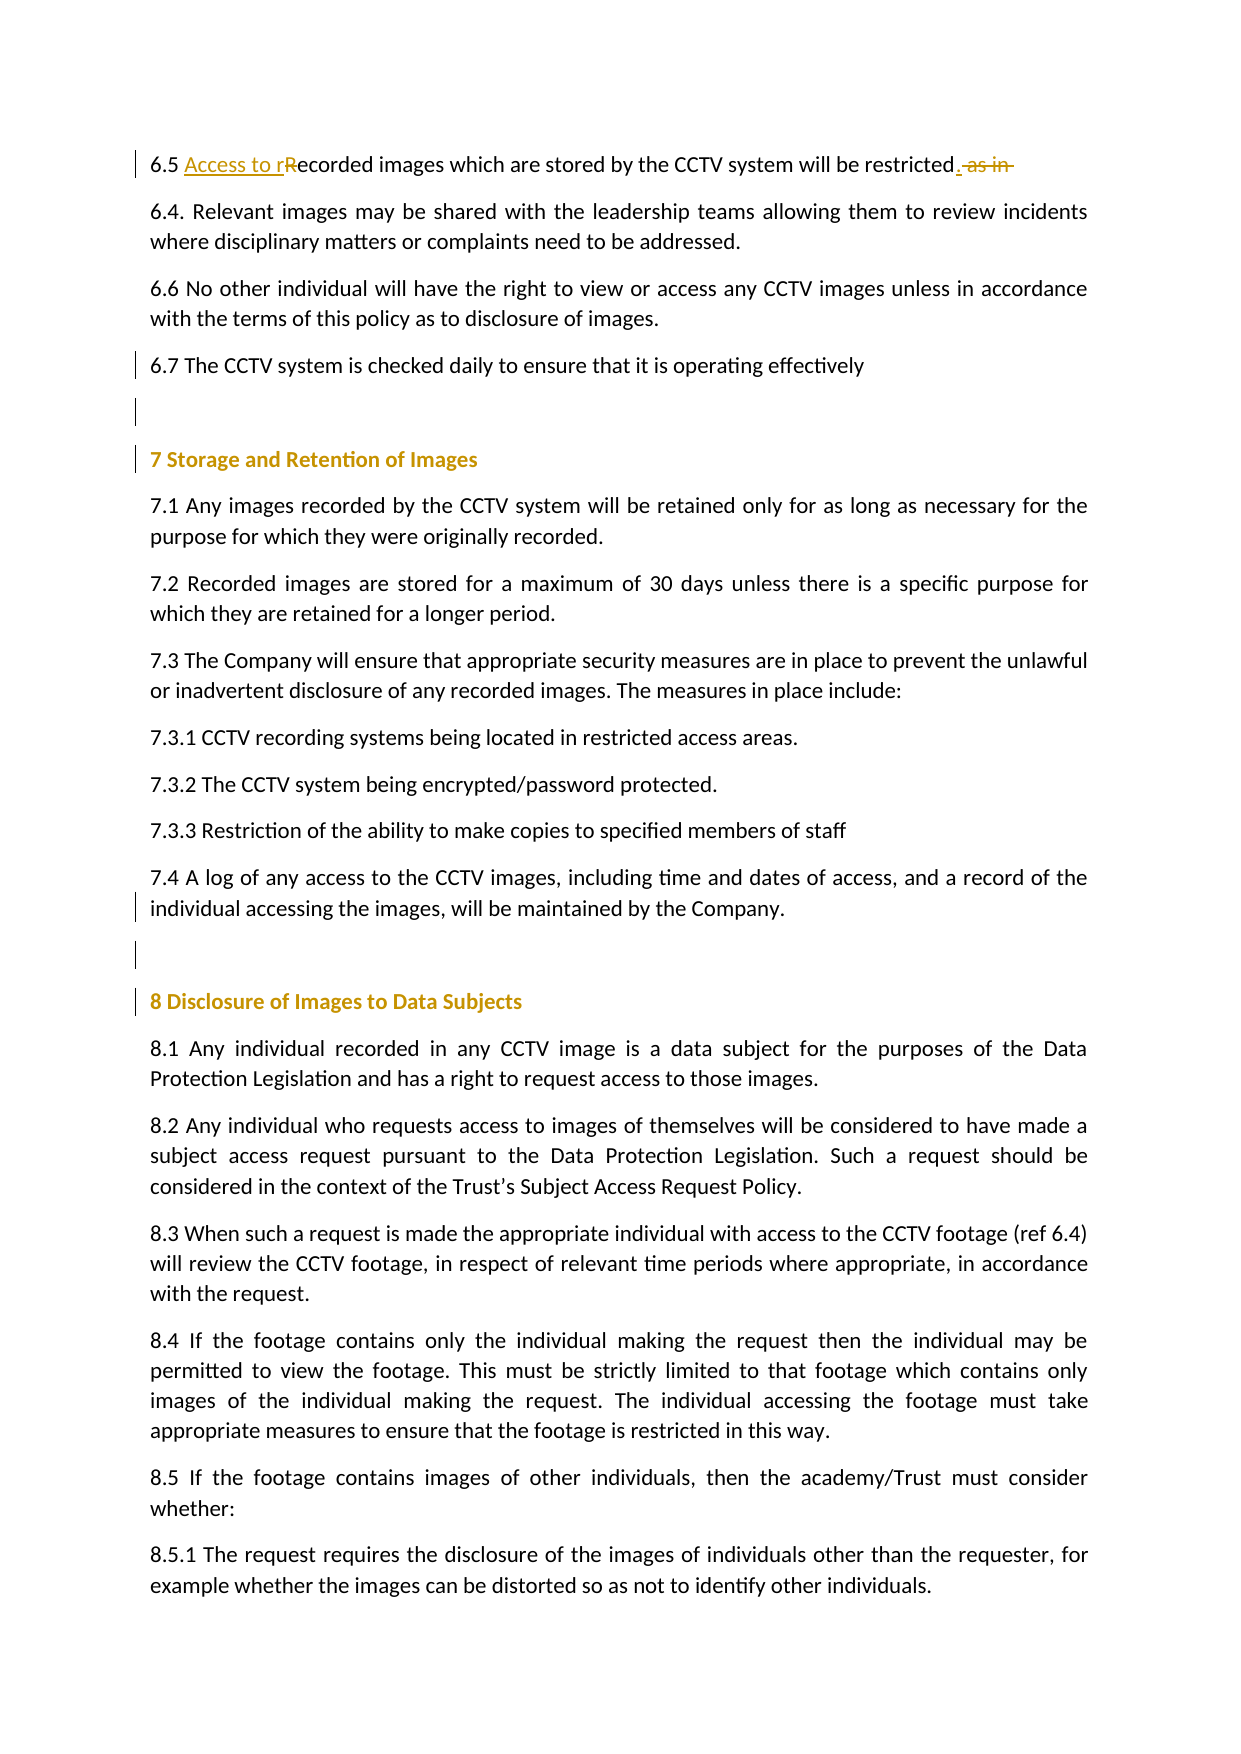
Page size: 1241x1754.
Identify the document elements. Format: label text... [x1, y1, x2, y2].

text 7.3.1 CCTV recording systems being located in restricted access areas. [150, 723, 1090, 751]
text 8.2 Any individual who requests access to images of themselves will be considered to have made a subject access request pursuant to the Data Protection Legislation. Such a request should be considered in the context of the Trust’s Subject Access Request Policy. [150, 1111, 1090, 1200]
text 7.4 A log of any access to the CCTV images, including time and dates of access, and a record of the individual accessing the images, will be maintained by the Company. [150, 863, 1090, 922]
text 8.4 If the footage contains only the individual making the request then the individual may be permitted to view the footage. This must be strictly limited to that footage which contains only images of the individual making the request. The individual accessing the footage must take appropriate measures to ensure that the footage is restricted in this way. [150, 1326, 1090, 1445]
text 8.3 When such a request is made the appropriate individual with access to the CCTV footage (ref 6.4) will review the CCTV footage, in respect of relevant time periods where appropriate, in accordance with the request. [150, 1219, 1090, 1307]
text 7.3.3 Restriction of the ability to make copies to specified members of staff [150, 817, 1090, 845]
text 7.1 Any images recorded by the CCTV system will be retained only for as long as necessary for the purpose for which they were originally recorded. [150, 492, 1090, 550]
text 7.3 The Company will ensure that appropriate security measures are in place to prevent the unlawful or inadvertent disclosure of any recorded images. The measures in place include: [150, 646, 1090, 704]
text 6.4. Relevant images may be shared with the leadership teams allowing them to review incidents where disciplinary matters or complaints need to be addressed. [150, 197, 1090, 255]
text 7.3.2 The CCTV system being encrypted/password protected. [150, 770, 1090, 798]
text 6.7 The CCTV system is checked daily to ensure that it is operating effectively [150, 351, 1090, 379]
text 8.5.1 The request requires the disclosure of the images of individuals other than the requester, for example whether the images can be distorted so as not to identify other individuals. [150, 1541, 1090, 1599]
text 7.2 Recorded images are stored for a maximum of 30 days unless there is a specific purpose for which they are retained for a longer period. [150, 569, 1090, 627]
text 6.6 No other individual will have the right to view or access any CCTV images unless in accordance with the terms of this policy as to disclosure of images. [150, 274, 1090, 332]
text 6.5 ecorded images which are stored by the CCTV system will be restricted [150, 150, 1090, 178]
text 8.1 Any individual recorded in any CCTV image is a data subject for the purposes of the Data Protection Legislation and has a right to request access to those images. [150, 1034, 1090, 1093]
text 8 Disclosure of Images to Data Subjects [150, 987, 1090, 1016]
text 7 Storage and Retention of Images [150, 445, 1090, 473]
text 8.5 If the footage contains images of other individuals, then the academy/Trust must consider whether: [150, 1463, 1090, 1522]
